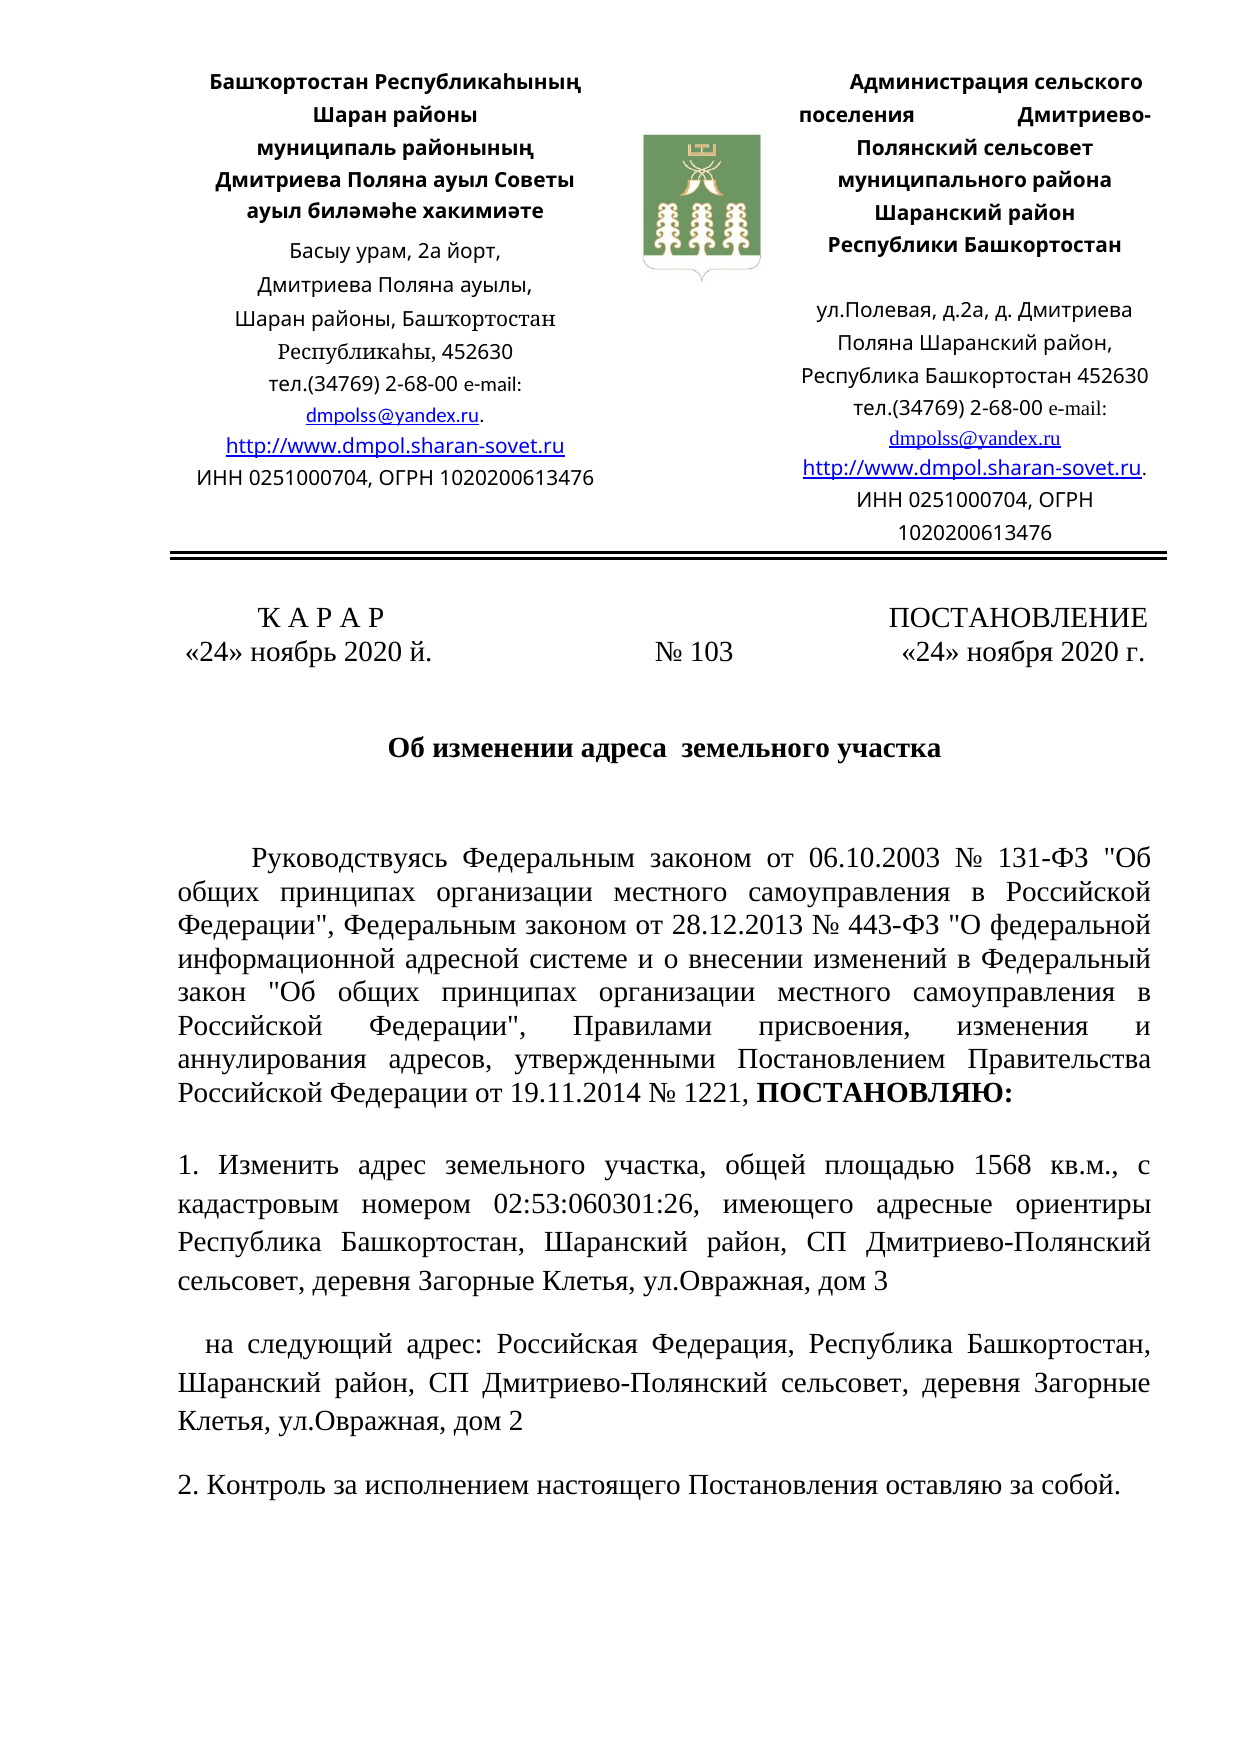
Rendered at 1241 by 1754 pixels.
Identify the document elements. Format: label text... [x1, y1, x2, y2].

table_header [620, 68, 783, 551]
table_header Администрация сельского поселения Дмитриево-Полянский сельсовет муниципального района Шаранский район Республики Башкортостан ул.Полевая, д.2а, д. Дмитриева Поляна Шаранский район, Республика Башкортостан 452630 тел.(34769) 2-68-00 e-mail: dmpolss@yandex.ru http://www.dmpol.sharan-sovet.ru. ИНН 0251000704, ОГРН 1020200613476 [783, 68, 1167, 551]
text Ҡ А Р А Р ПОСТАНОВЛЕНИЕ [177, 600, 1152, 634]
text «24» ноябрь 2020 й. № 103 «24» ноября 2020 г. [177, 634, 1152, 667]
text 1. Изменить адрес земельного участка, общей площадью 1568 кв.м., с кадастровым номером 02:53:060301:26, имеющего адресные ориентиры Республика Башкортостан, Шаранский район, СП Дмитриево-Полянский сельсовет, деревня Загорные Клетья, ул.Овражная, дом 3 [177, 1147, 1152, 1296]
picture [641, 132, 762, 283]
text на следующий адрес: Российская Федерация, Республика Башкортостан, Шаранский район, СП Дмитриево-Полянский сельсовет, деревня Загорные Клетья, ул.Овражная, дом 2 [177, 1326, 1152, 1437]
text Руководствуясь Федеральным законом от 06.10.2003 № 131-ФЗ "Об общих принципах организации местного самоуправления в Российской Федерации", Федеральным законом от 28.12.2013 № 443-ФЗ "О федеральной информационной адресной системе и о внесении изменений в Федеральный закон "Об общих принципах организации местного самоуправления в Российской Федерации", Правилами присвоения, изменения и аннулирования адресов, утвержденными Постановлением Правительства Российской Федерации от 19.11.2014 № 1221, ПОСТАНОВЛЯЮ: [177, 840, 1152, 1109]
text Об изменении адреса земельного участка [177, 730, 1152, 763]
text 2. Контроль за исполнением настоящего Постановления оставляю за собой. [177, 1467, 1152, 1501]
table_header Башҡортостан Республикаһының Шаран районы муниципаль районының Дмитриева Поляна ауыл Советы ауыл биләмәһе хакимиәте Басыу урам, 2а йорт, Дмитриева Поляна ауылы, Шаран районы, Башҡортостан Республикаһы, 452630 тел.(34769) 2-68-00 e-mail: dmpolss@yandex.ru. http://www.dmpol.sharan-sovet.ru ИНН 0251000704, ОГРН 1020200613476 [170, 68, 620, 551]
